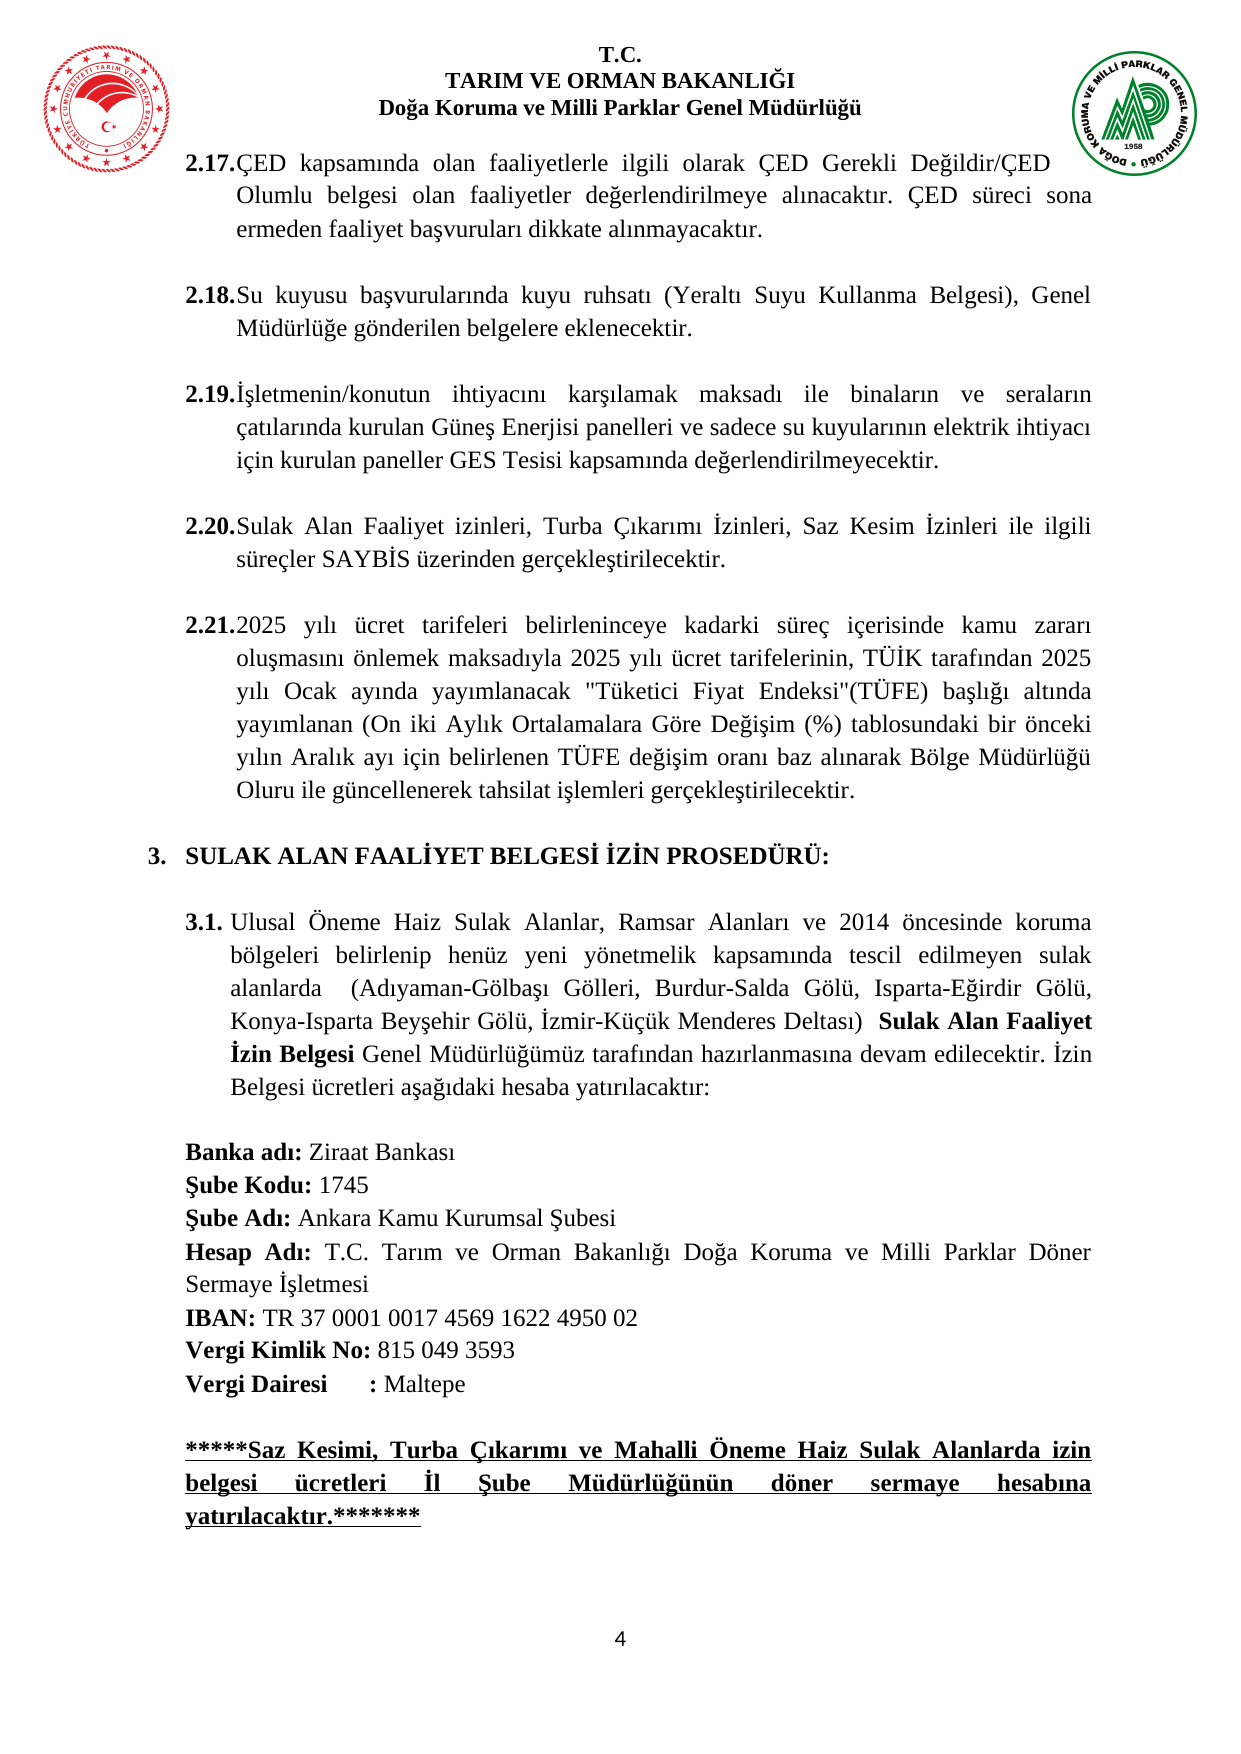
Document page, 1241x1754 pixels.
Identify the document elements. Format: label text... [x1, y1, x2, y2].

picture [1070, 48, 1199, 177]
list Banka adı: Ziraat Bankası [185, 1137, 1093, 1166]
list Su kuyusu başvurularında kuyu ruhsatı (Yeraltı Suyu Kullanma Belgesi), Genel Müdürlüğe gönderilen belgelere eklenecektir. [185, 280, 1093, 341]
list 2025 yılı ücret tarifeleri belirleninceye kadarki süreç içerisinde kamu zararı oluşmasını önlemek maksadıyla 2025 yılı ücret tarifelerinin, TÜİK tarafından 2025 yılı Ocak ayında yayımlanacak "Tüketici Fiyat Endeksi"(TÜFE) başlığı altında yayımlanan (On iki Aylık Ortalamalara Göre Değişim (%) tablosundaki bir önceki yılın Aralık ayı için belirlenen TÜFE değişim oranı baz alınarak Bölge Müdürlüğü Oluru ile güncellenerek tahsilat işlemleri gerçekleştirilecektir. [185, 610, 1093, 804]
list Hesap Adı: T.C. Tarım ve Orman Bakanlığı Doğa Koruma ve Milli Parklar Döner Sermaye İşletmesi [185, 1237, 1093, 1298]
list Sulak Alan Faaliyet izinleri, Turba Çıkarımı İzinleri, Saz Kesim İzinleri ile ilgili süreçler SAYBİS üzerinden gerçekleştirilecektir. [185, 511, 1093, 573]
list *****Saz Kesimi, Turba Çıkarımı ve Mahalli Öneme Haiz Sulak Alanlarda izin belgesi ücretleri İl Şube Müdürlüğünün döner sermaye hesabına yatırılacaktır.******* [185, 1435, 1093, 1529]
list SULAK ALAN FAALİYET BELGESİ İZİN PROSEDÜRÜ: [148, 841, 1093, 870]
list Vergi Dairesi : Maltepe [185, 1369, 1093, 1397]
list Şube Adı: Ankara Kamu Kurumsal Şubesi [185, 1203, 1093, 1232]
list Ulusal Öneme Haiz Sulak Alanlar, Ramsar Alanları ve 2014 öncesinde koruma bölgeleri belirlenip henüz yeni yönetmelik kapsamında tescil edilmeyen sulak alanlarda (Adıyaman-Gölbaşı Gölleri, Burdur-Salda Gölü, Isparta-Eğirdir Gölü, Konya-Isparta Beyşehir Gölü, İzmir-Küçük Menderes Deltası) Sulak Alan Faaliyet İzin Belgesi Genel Müdürlüğümüz tarafından hazırlanmasına devam edilecektir. İzin Belgesi ücretleri aşağıdaki hesaba yatırılacaktır: [185, 907, 1093, 1101]
list İşletmenin/konutun ihtiyacını karşılamak maksadı ile binaların ve seraların çatılarında kurulan Güneş Enerjisi panelleri ve sadece su kuyularının elektrik ihtiyacı için kurulan paneller GES Tesisi kapsamında değerlendirilmeyecektir. [185, 379, 1093, 473]
list ÇED kapsamında olan faaliyetlerle ilgili olarak ÇED Gerekli Değildir/ÇED Olumlu belgesi olan faaliyetler değerlendirilmeye alınacaktır. ÇED süreci sona ermeden faaliyet başvuruları dikkate alınmayacaktır. [185, 148, 1093, 242]
list IBAN: TR 37 0001 0017 4569 1622 4950 02 [185, 1303, 1093, 1331]
list Şube Kodu: 1745 [185, 1171, 1093, 1199]
list Vergi Kimlik No: 815 049 3593 [185, 1336, 1093, 1364]
picture [41, 40, 174, 177]
